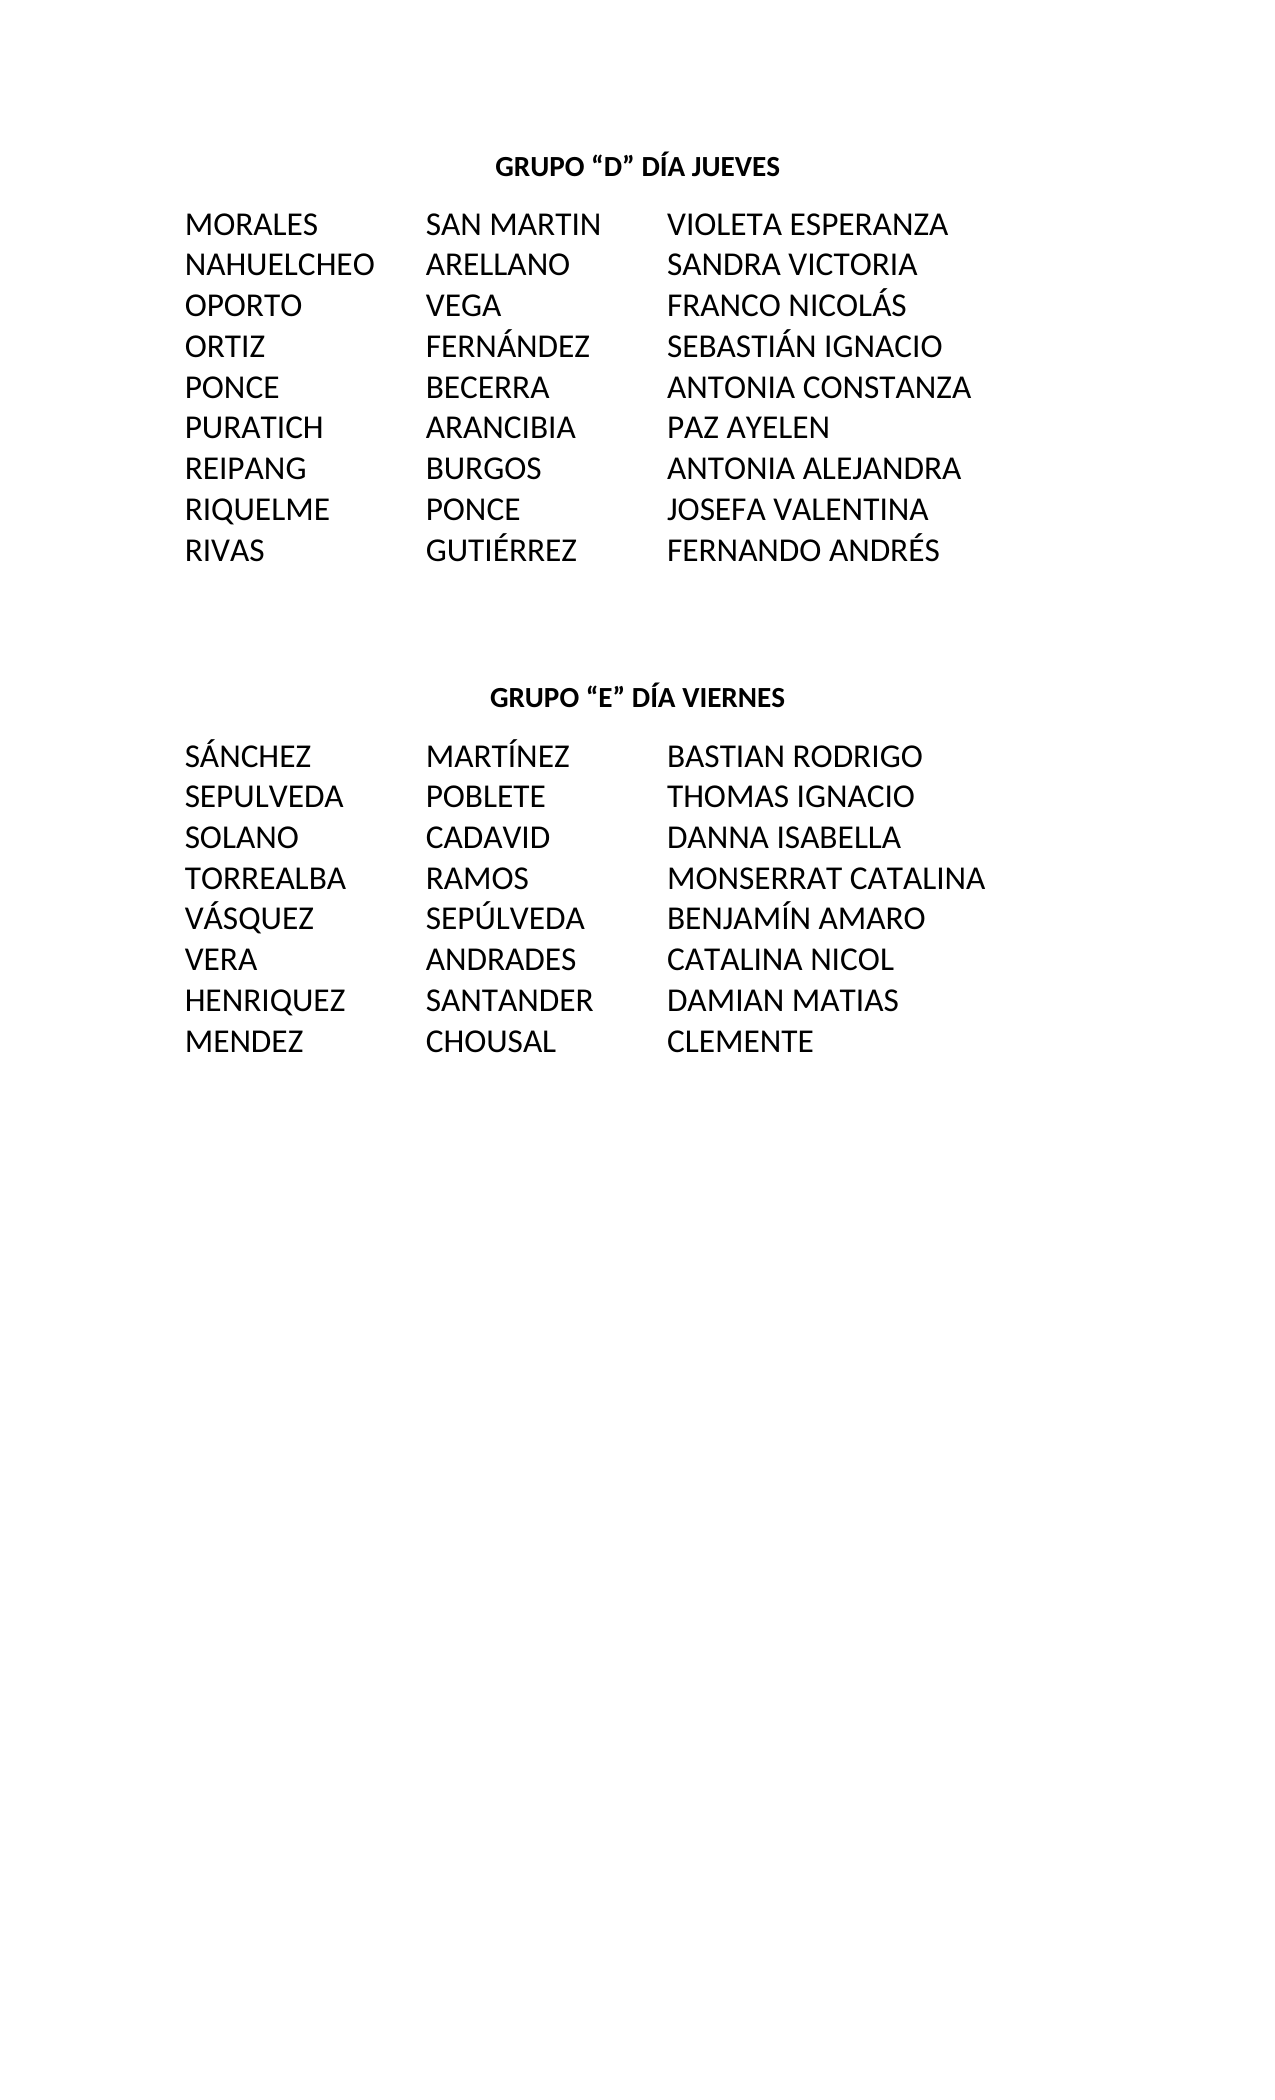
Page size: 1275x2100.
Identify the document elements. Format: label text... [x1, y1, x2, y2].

table_cell PONCE [177, 366, 418, 406]
table_cell REIPANG [177, 447, 418, 488]
table_cell SEPÚLVEDA [418, 898, 659, 938]
table_header MORALES [177, 203, 418, 243]
table_cell CADAVID [418, 816, 659, 857]
table_cell SOLANO [177, 816, 418, 857]
table_cell BECERRA [418, 366, 659, 406]
table_cell SEPULVEDA [177, 775, 418, 816]
table_cell OPORTO [177, 284, 418, 325]
table_cell SEBASTIÁN IGNACIO [660, 325, 1098, 366]
table_cell BENJAMÍN AMARO [660, 898, 1098, 938]
table_cell CATALINA NICOL [660, 938, 1098, 979]
table_header VIOLETA ESPERANZA [660, 203, 1098, 243]
table_cell DAMIAN MATIAS [660, 979, 1098, 1020]
table_cell CLEMENTE [660, 1020, 1098, 1060]
table_cell SANTANDER [418, 979, 659, 1020]
table_cell GUTIÉRREZ [418, 529, 659, 569]
table_cell ORTIZ [177, 325, 418, 366]
table_cell PAZ AYELEN [660, 406, 1098, 447]
table_cell PURATICH [177, 406, 418, 447]
table_header MARTÍNEZ [418, 735, 659, 775]
table_cell FRANCO NICOLÁS [660, 284, 1098, 325]
table_header SAN MARTIN [418, 203, 659, 243]
table_cell HENRIQUEZ [177, 979, 418, 1020]
table_cell DANNA ISABELLA [660, 816, 1098, 857]
table_cell MONSERRAT CATALINA [660, 857, 1098, 897]
table_cell ARELLANO [418, 244, 659, 284]
table_cell JOSEFA VALENTINA [660, 488, 1098, 528]
table_cell SANDRA VICTORIA [660, 244, 1098, 284]
table_header BASTIAN RODRIGO [660, 735, 1098, 775]
text GRUPO “E” DÍA VIERNES [177, 679, 1098, 715]
table_cell BURGOS [418, 447, 659, 488]
table_cell ANDRADES [418, 938, 659, 979]
table_cell ANTONIA CONSTANZA [660, 366, 1098, 406]
table_cell CHOUSAL [418, 1020, 659, 1060]
table_cell VÁSQUEZ [177, 898, 418, 938]
table_cell VERA [177, 938, 418, 979]
table_cell ARANCIBIA [418, 406, 659, 447]
text GRUPO “D” DÍA JUEVES [177, 148, 1098, 183]
table_cell THOMAS IGNACIO [660, 775, 1098, 816]
table_cell FERNÁNDEZ [418, 325, 659, 366]
table_cell FERNANDO ANDRÉS [660, 529, 1098, 569]
table_cell ANTONIA ALEJANDRA [660, 447, 1098, 488]
table_cell RIQUELME [177, 488, 418, 528]
table_cell RIVAS [177, 529, 418, 569]
table_cell POBLETE [418, 775, 659, 816]
table_header SÁNCHEZ [177, 735, 418, 775]
table_cell MENDEZ [177, 1020, 418, 1060]
table_cell TORREALBA [177, 857, 418, 897]
table_cell VEGA [418, 284, 659, 325]
table_cell NAHUELCHEO [177, 244, 418, 284]
table_cell RAMOS [418, 857, 659, 897]
table_cell PONCE [418, 488, 659, 528]
